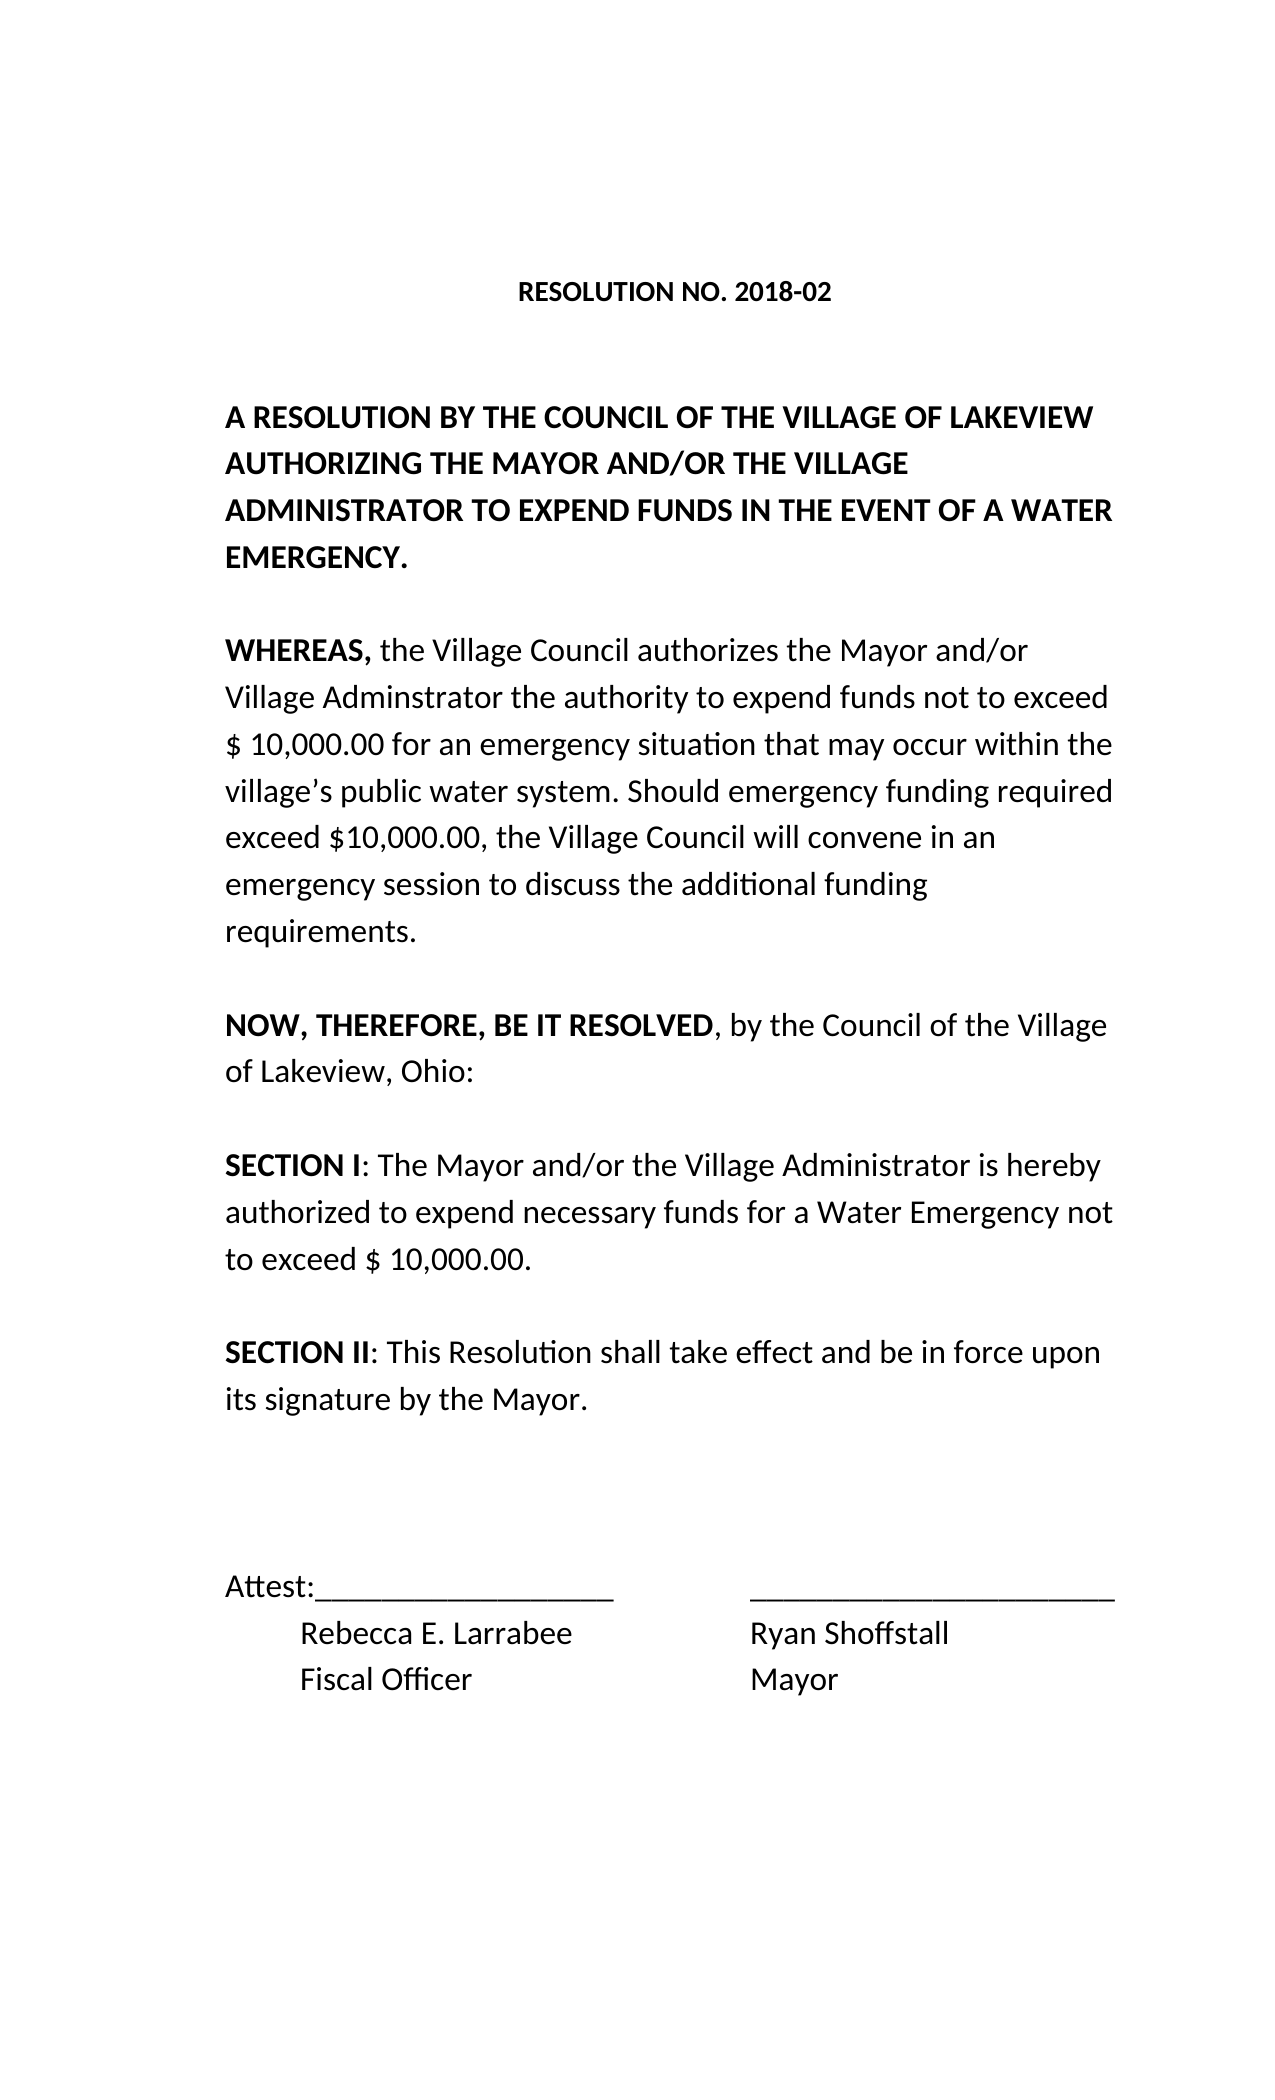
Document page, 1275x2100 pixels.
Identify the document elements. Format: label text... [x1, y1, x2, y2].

list AUTHORIZING THE MAYOR AND/OR THE VILLAGE ADMINISTRATOR TO EXPEND FUNDS IN THE EVENT OF A WATER EMERGENCY. [225, 442, 1125, 577]
list Rebecca E. Larrabee Ryan Shoffstall [225, 1612, 1125, 1652]
list A RESOLUTION BY THE COUNCIL OF THE VILLAGE OF LAKEVIEW [225, 396, 1125, 436]
list WHEREAS, the Village Council authorizes the Mayor and/or Village Adminstrator the authority to expend funds not to exceed $ 10,000.00 for an emergency situation that may occur within the village’s public water system. Should emergency funding required exceed $10,000.00, the Village Council will convene in an emergency session to discuss the additional funding requirements. [225, 629, 1125, 951]
list RESOLUTION NO. 2018-02 [225, 273, 1125, 308]
list SECTION II: This Resolution shall take effect and be in force upon its signature by the Mayor. [225, 1331, 1125, 1418]
list NOW, THEREFORE, BE IT RESOLVED, by the Council of the Village of Lakeview, Ohio: [225, 1004, 1125, 1091]
list SECTION I: The Mayor and/or the Village Administrator is hereby authorized to expend necessary funds for a Water Emergency not to exceed $ 10,000.00. [225, 1144, 1125, 1278]
list Fiscal Officer Mayor [225, 1658, 1125, 1699]
list Attest:__________________ ______________________ [225, 1565, 1125, 1606]
